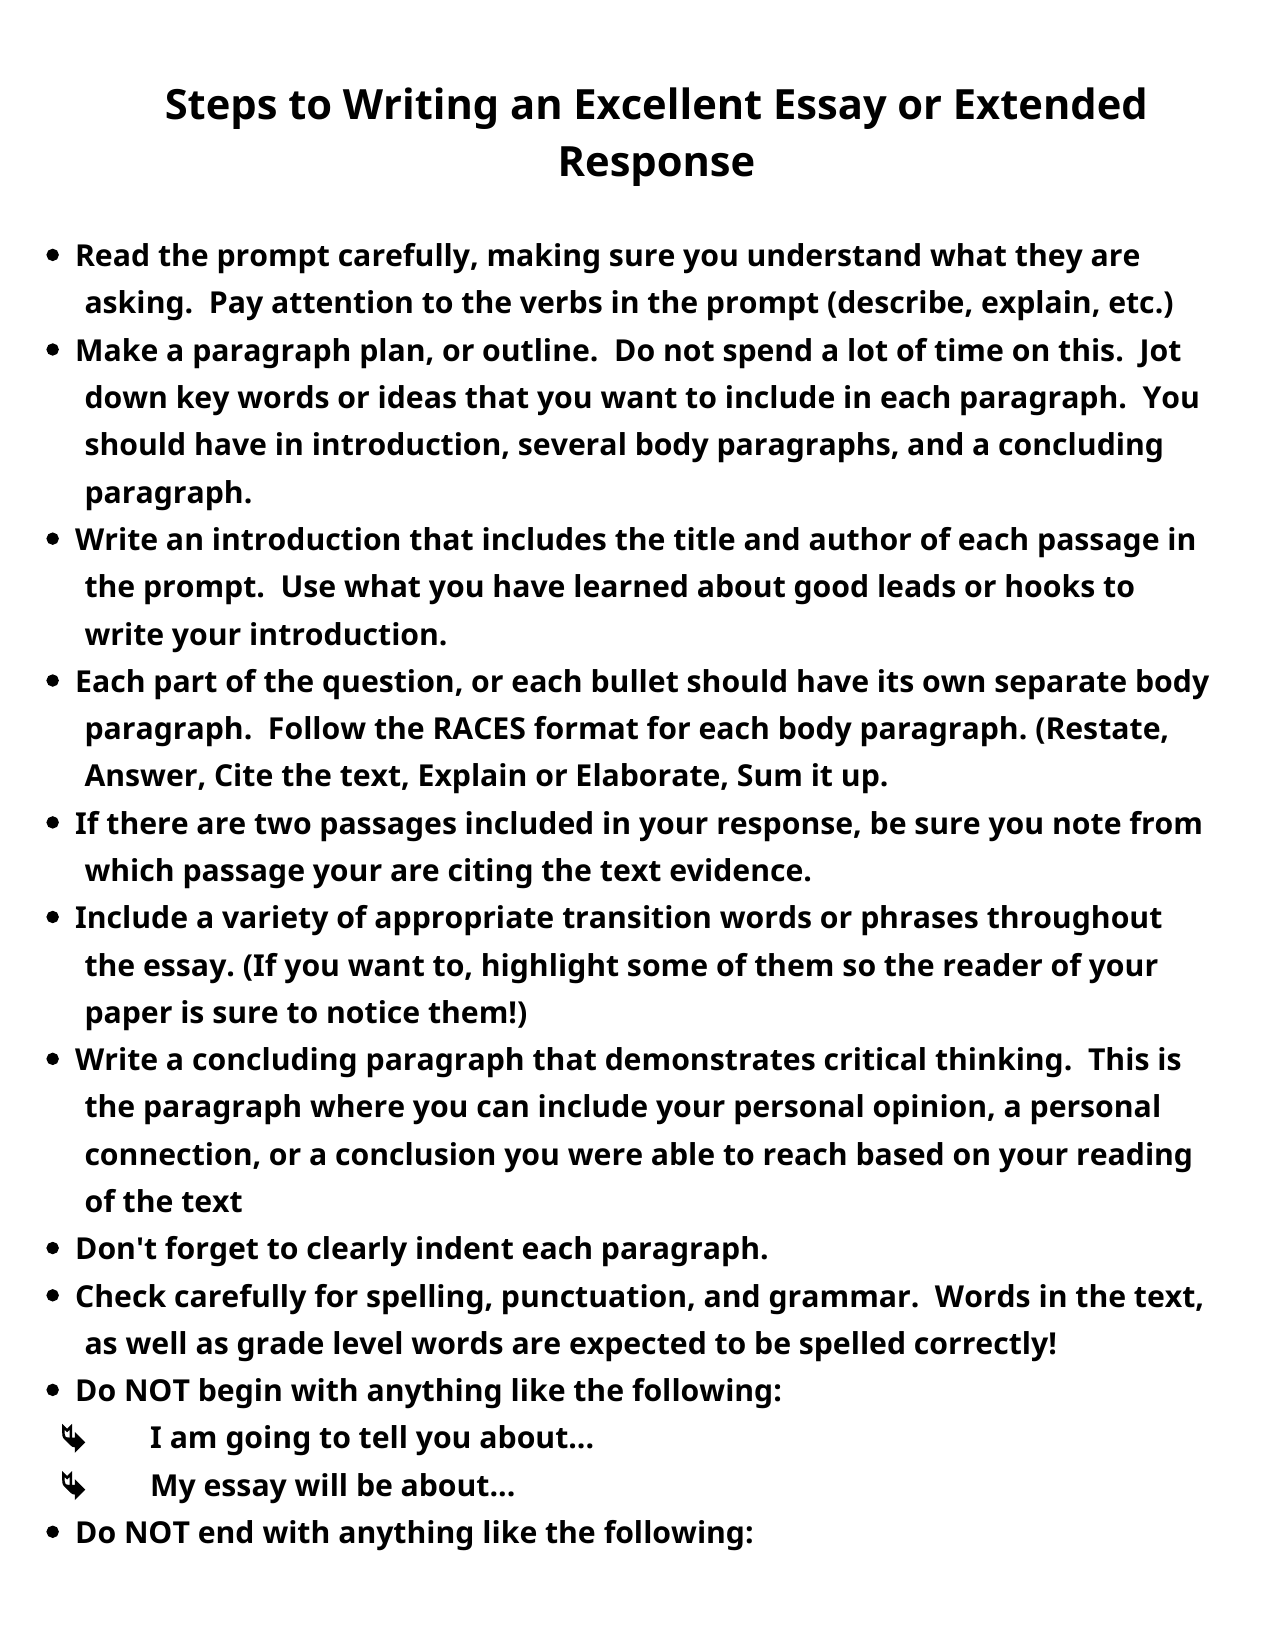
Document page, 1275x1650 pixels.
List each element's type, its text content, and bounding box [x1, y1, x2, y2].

list Make a paragraph plan, or outline. Do not spend a lot of time on this. Jot down key words or ideas that you want to include in each paragraph. You should have in introduction, several body paragraphs, and a concluding paragraph. [47, 329, 1219, 512]
list Read the prompt carefully, making sure you understand what they are asking. Pay attention to the verbs in the prompt (describe, explain, etc.) [47, 234, 1219, 323]
list I am going to tell you about... [60, 1417, 1219, 1458]
list My essay will be about... [60, 1464, 1219, 1505]
list Write an introduction that includes the title and author of each passage in the prompt. Use what you have learned about good leads or hooks to write your introduction. [47, 518, 1219, 654]
list Include a variety of appropriate transition words or phrases throughout the essay. (If you want to, highlight some of them so the reader of your paper is sure to notice them!) [47, 896, 1219, 1032]
text Steps to Writing an Excellent Essay or Extended Response [112, 75, 1200, 188]
list Do NOT end with anything like the following: [47, 1511, 1219, 1552]
list Each part of the question, or each bullet should have its own separate body paragraph. Follow the RACES format for each body paragraph. (Restate, Answer, Cite the text, Explain or Elaborate, Sum it up. [47, 660, 1219, 796]
list If there are two passages included in your response, be sure you note from which passage your are citing the text evidence. [47, 802, 1219, 890]
list Write a concluding paragraph that demonstrates critical thinking. This is the paragraph where you can include your personal opinion, a personal connection, or a conclusion you were able to reach based on your reading of the text [47, 1038, 1219, 1221]
list Don't forget to clearly indent each paragraph. [47, 1227, 1219, 1269]
list Check carefully for spelling, punctuation, and grammar. Words in the text, as well as grade level words are expected to be spelled correctly! [47, 1275, 1219, 1363]
list Do NOT begin with anything like the following: [47, 1369, 1219, 1411]
